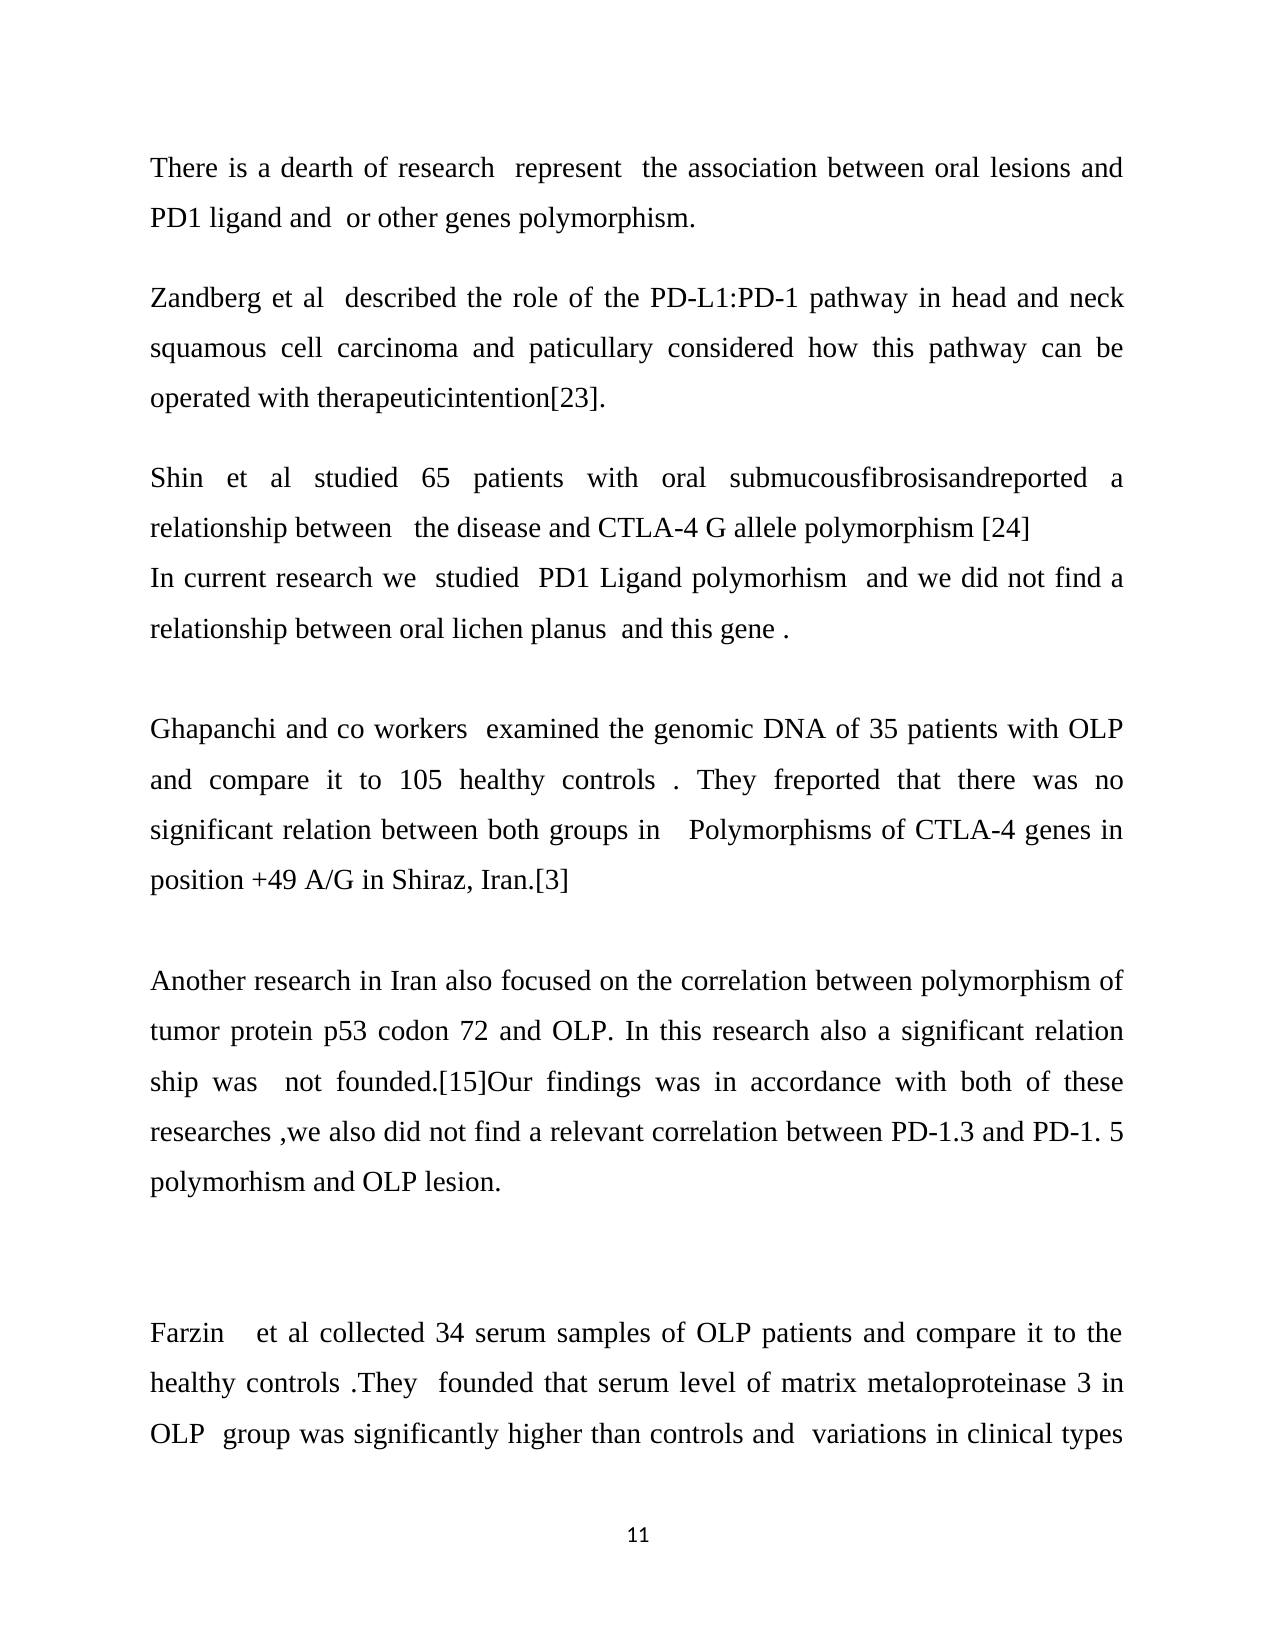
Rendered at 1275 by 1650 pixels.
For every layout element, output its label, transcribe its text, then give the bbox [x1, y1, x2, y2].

text There is a dearth of research represent the association between oral lesions and PD1 ligand and or other genes polymorphism. [150, 150, 1125, 234]
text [150, 1315, 1125, 1449]
text Ghapanchi and co workers examined the genomic DNA of 35 patients with OLP and compare it to 105 healthy controls . They freported that there was no significant relation between both groups in Polymorphisms of CTLA-4 genes in position +49 A/G in Shiraz, Iran.[3] [150, 711, 1125, 896]
text Shin et al studied 65 patients with oral submucousfibrosisandreported a relationship between the disease and CTLA-4 G allele polymorphism [24] [150, 460, 1125, 544]
text Another research in Iran also focused on the correlation between polymorphism of tumor protein p53 codon 72 and OLP. In this research also a significant relation ship was not founded.[15]Our findings was in accordance with both of these researches ,we also did not find a relevant correlation between PD-1.3 and PD-1. 5 polymorhism and OLP lesion. [150, 963, 1125, 1198]
text In current research we studied PD1 Ligand polymorhism and we did not find a relationship between oral lichen planus and this gene . [150, 561, 1125, 644]
subtitle Zandberg et al described the role of the PD-L1:PD-1 pathway in head and neck squamous cell carcinoma and paticullary considered how this pathway can be operated with therapeuticintention[23]. [150, 280, 1125, 414]
